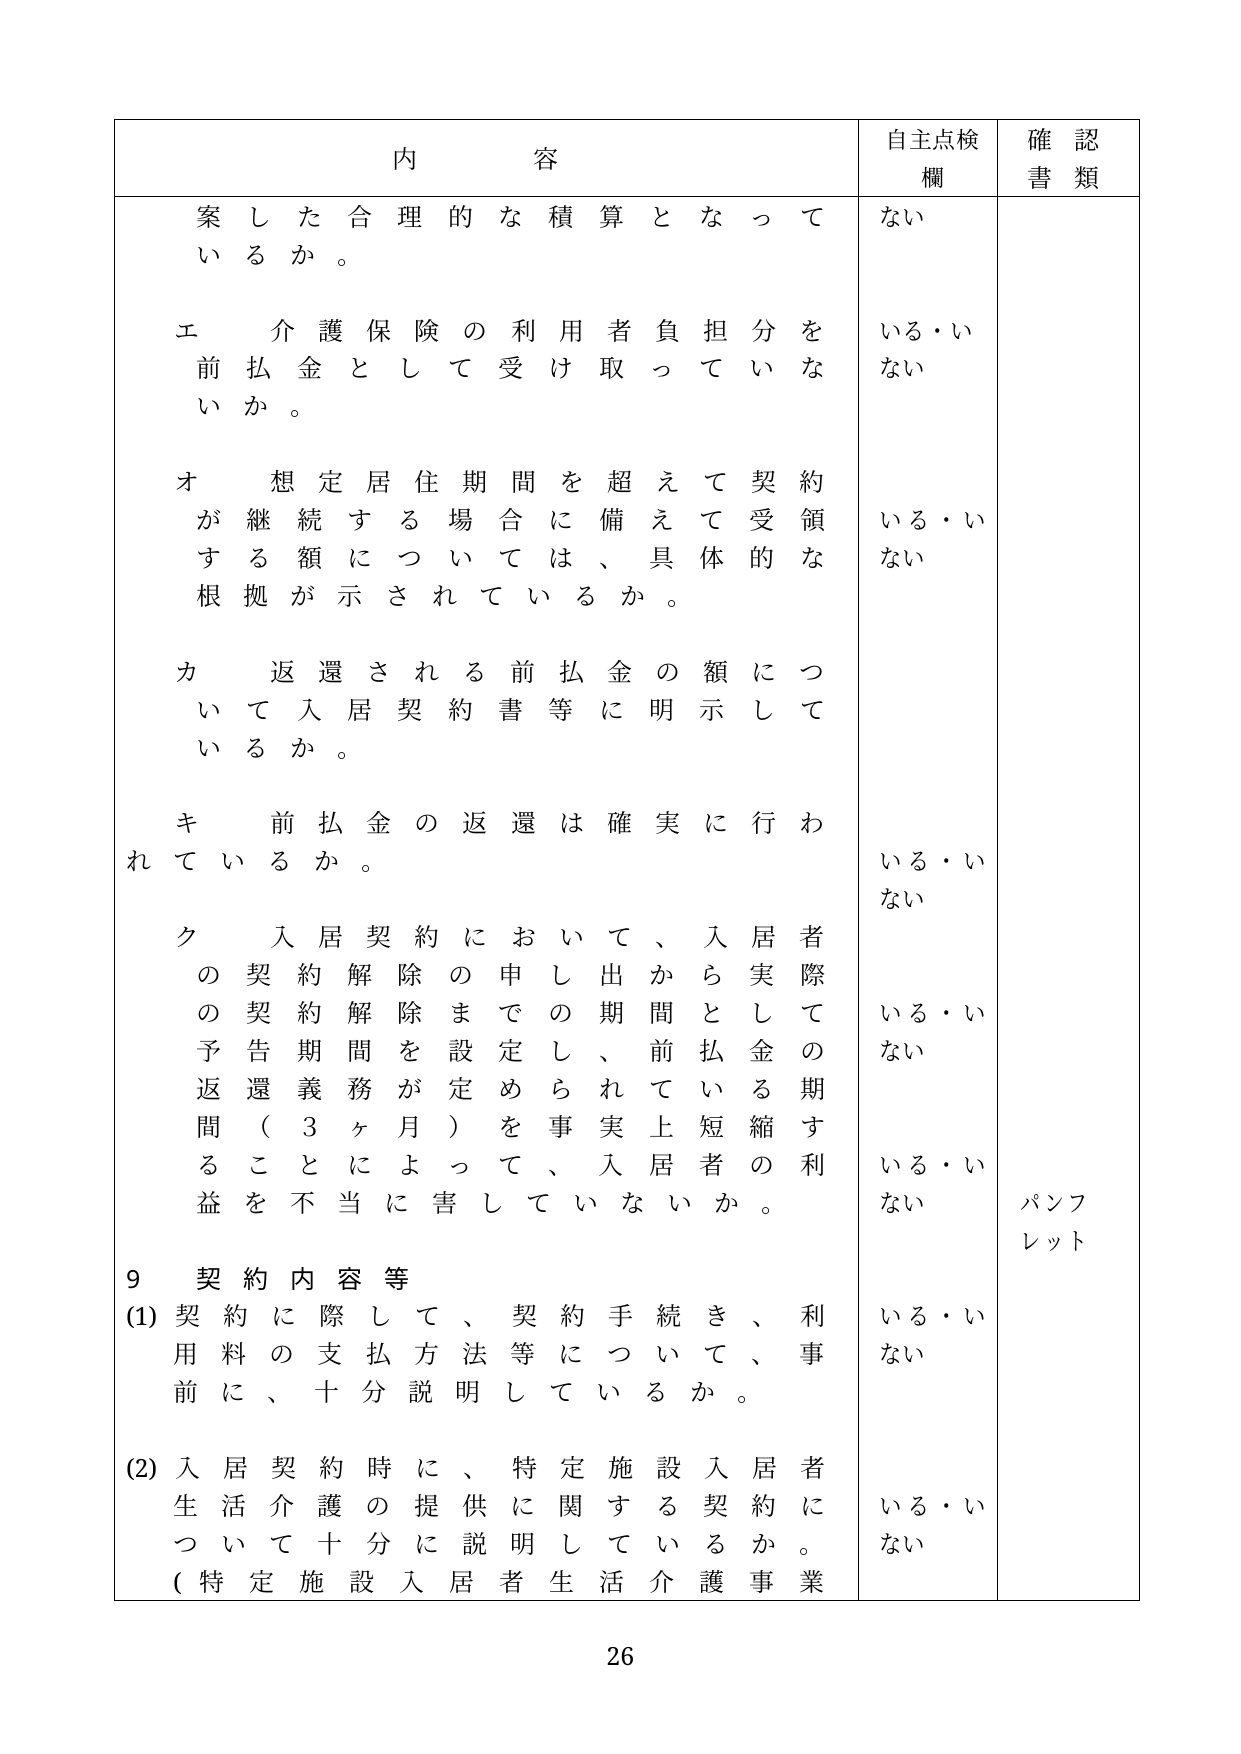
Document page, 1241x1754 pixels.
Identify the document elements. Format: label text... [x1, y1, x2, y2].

table_header 内 容 [115, 120, 858, 196]
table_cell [859, 197, 997, 1599]
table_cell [115, 197, 858, 1599]
table_header 自主点検欄 [859, 120, 997, 196]
table_header 確認書類 [998, 120, 1139, 196]
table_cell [998, 197, 1139, 1599]
